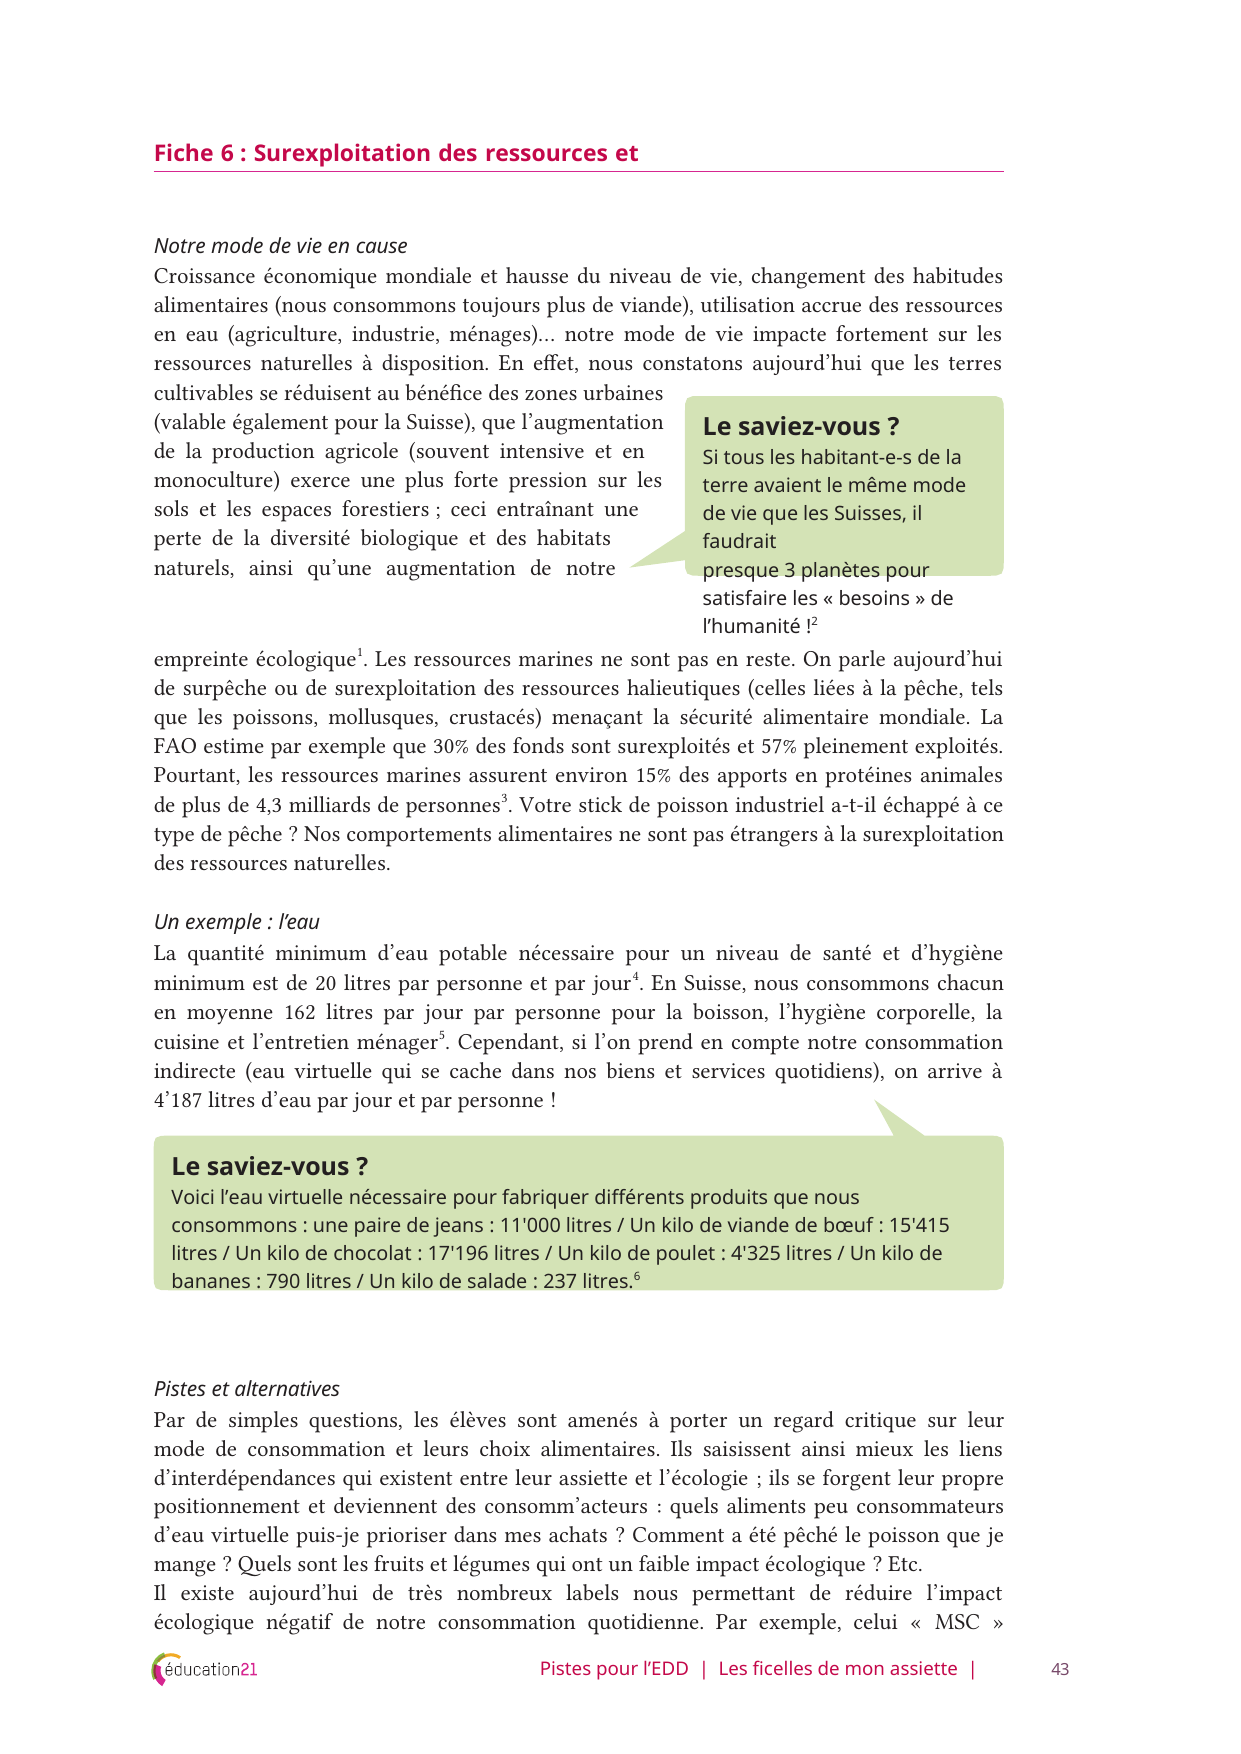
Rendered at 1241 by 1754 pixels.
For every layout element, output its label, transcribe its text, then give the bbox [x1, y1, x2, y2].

text (valable également pour la Suisse), que l’augmentation de la production agricole (souvent intensive et en monoculture) exerce une plus forte pression sur les sols et les espaces forestiers ; ceci entraînant une perte de la diversité biologique et des habitats naturels, ainsi qu’une augmentation de notre [153, 406, 666, 581]
text La quantité minimum d’eau potable nécessaire pour un niveau de santé et d’hygiène minimum est de 20 litres par personne et par jour4. En Suisse, nous consommons chacun en moyenne 162 litres par jour par personne pour la boisson, l’hygiène corporelle, la cuisine et l’entretien ménager5. Cependant, si l’on prend en compte notre consommation indirecte (eau virtuelle qui se cache dans nos biens et services quotidiens), on arrive à 4’187 litres d’eau par jour et par personne ! [153, 939, 1004, 1113]
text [153, 1580, 1004, 1635]
text Par de simples questions, les élèves sont amenés à porter un regard critique sur leur mode de consommation et leurs choix alimentaires. Ils saisissent ainsi mieux les liens d’interdépendances qui existent entre leur assiette et l’écologie ; ils se forgent leur propre positionnement et deviennent des consomm’acteurs : quels aliments peu consommateurs d’eau virtuelle puis-je prioriser dans mes achats ? Comment a été pêché le poisson que je mange ? Quels sont les fruits et légumes qui ont un faible impact écologique ? Etc. [153, 1406, 1004, 1577]
subtitle Le saviez-vous ? [171, 1149, 1163, 1183]
text Si tous les habitant-e-s de la terre avaient le même mode de vie que les Suisses, il faudrait [702, 443, 983, 554]
subtitle Le saviez-vous ? [702, 409, 1163, 443]
text Croissance économique mondiale et hausse du niveau de vie, changement des habitudes alimentaires (nous consommons toujours plus de viande), utilisation accrue des ressources en eau (agriculture, industrie, ménages)… notre mode de vie impacte fortement sur les ressources naturelles à disposition. En effet, nous constatons aujourd’hui que les terres cultivables se réduisent au bénéfice des zones urbaines [153, 260, 1004, 406]
text empreinte écologique1. Les ressources marines ne sont pas en reste. On parle aujourd’hui de surpêche ou de surexploitation des ressources halieutiques (celles liées à la pêche, tels que les poissons, mollusques, crustacés) menaçant la sécurité alimentaire mondiale. La FAO estime par exemple que 30% des fonds sont surexploités et 57% pleinement exploités. Pourtant, les ressources marines assurent environ 15% des apports en protéines animales de plus de 4,3 milliards de personnes3. Votre stick de poisson industriel a-t-il échappé à ce type de pêche ? Nos comportements alimentaires ne sont pas étrangers à la surexploitation des ressources naturelles. [153, 645, 1004, 876]
text presque 3 planètes pour satisfaire les « besoins » de l’humanité !2 [702, 556, 1014, 639]
text Notre mode de vie en cause [153, 231, 1163, 260]
text Pistes et alternatives [153, 1374, 1163, 1402]
text Un exemple : l’eau [153, 907, 1163, 936]
text Voici l’eau virtuelle nécessaire pour fabriquer différents produits que nous consommons : une paire de jeans : 11'000 litres / Un kilo de viande de bœuf : 15'415 litres / Un kilo de chocolat : 17'196 litres / Un kilo de poulet : 4'325 litres / Un kilo de bananes : 790 litres / Un kilo de salade : 237 litres.6 [171, 1183, 975, 1294]
